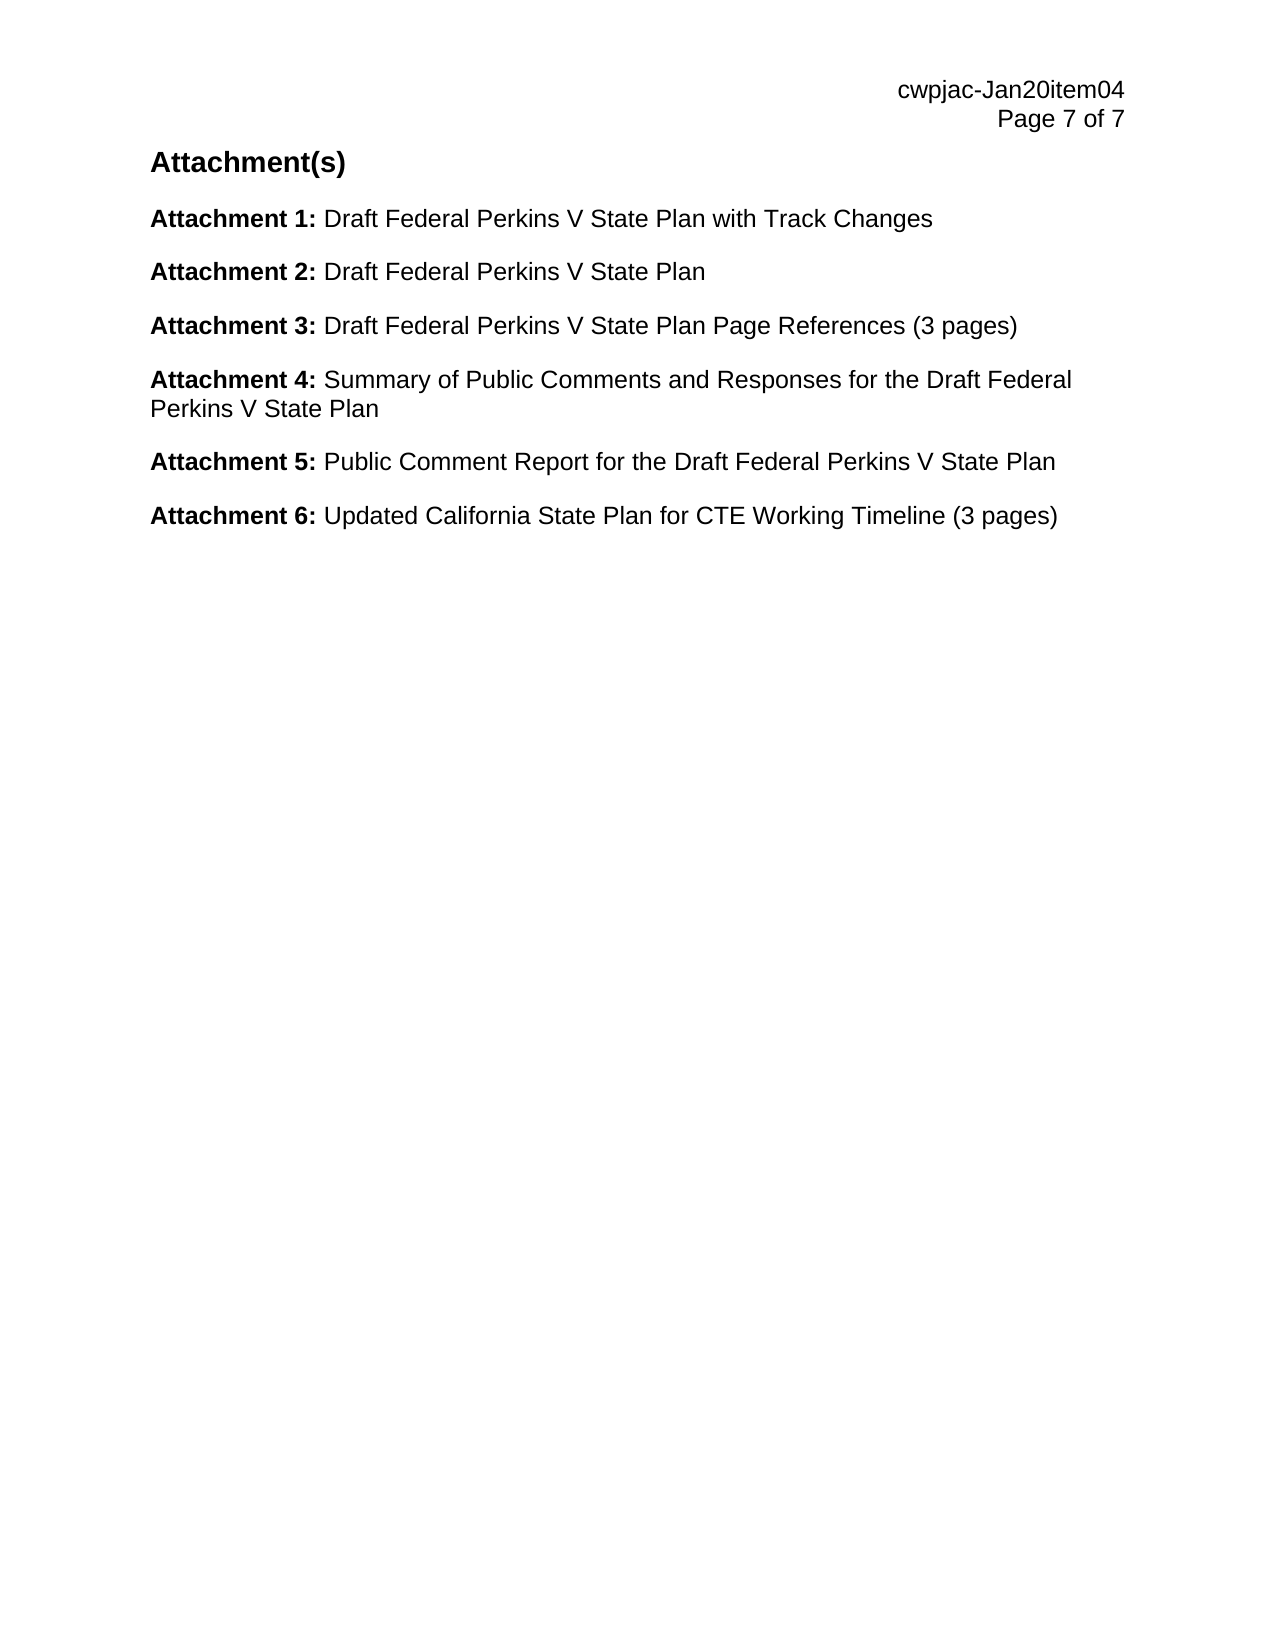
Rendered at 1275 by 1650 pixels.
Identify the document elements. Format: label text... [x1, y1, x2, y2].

text Attachment 4: Summary of Public Comments and Responses for the Draft Federal Perkins V State Plan [150, 365, 1125, 422]
text Attachment 5: Public Comment Report for the Draft Federal Perkins V State Plan [150, 447, 1125, 476]
text Attachment 2: Draft Federal Perkins V State Plan [150, 257, 1125, 286]
text Attachment 1: Draft Federal Perkins V State Plan with Track Changes [150, 203, 1125, 232]
text Attachment 6: Updated California State Plan for CTE Working Timeline (3 pages) [150, 501, 1125, 530]
text Attachment 3: Draft Federal Perkins V State Plan Page References (3 pages) [150, 311, 1125, 340]
subtitle Attachment(s) [150, 145, 1125, 178]
